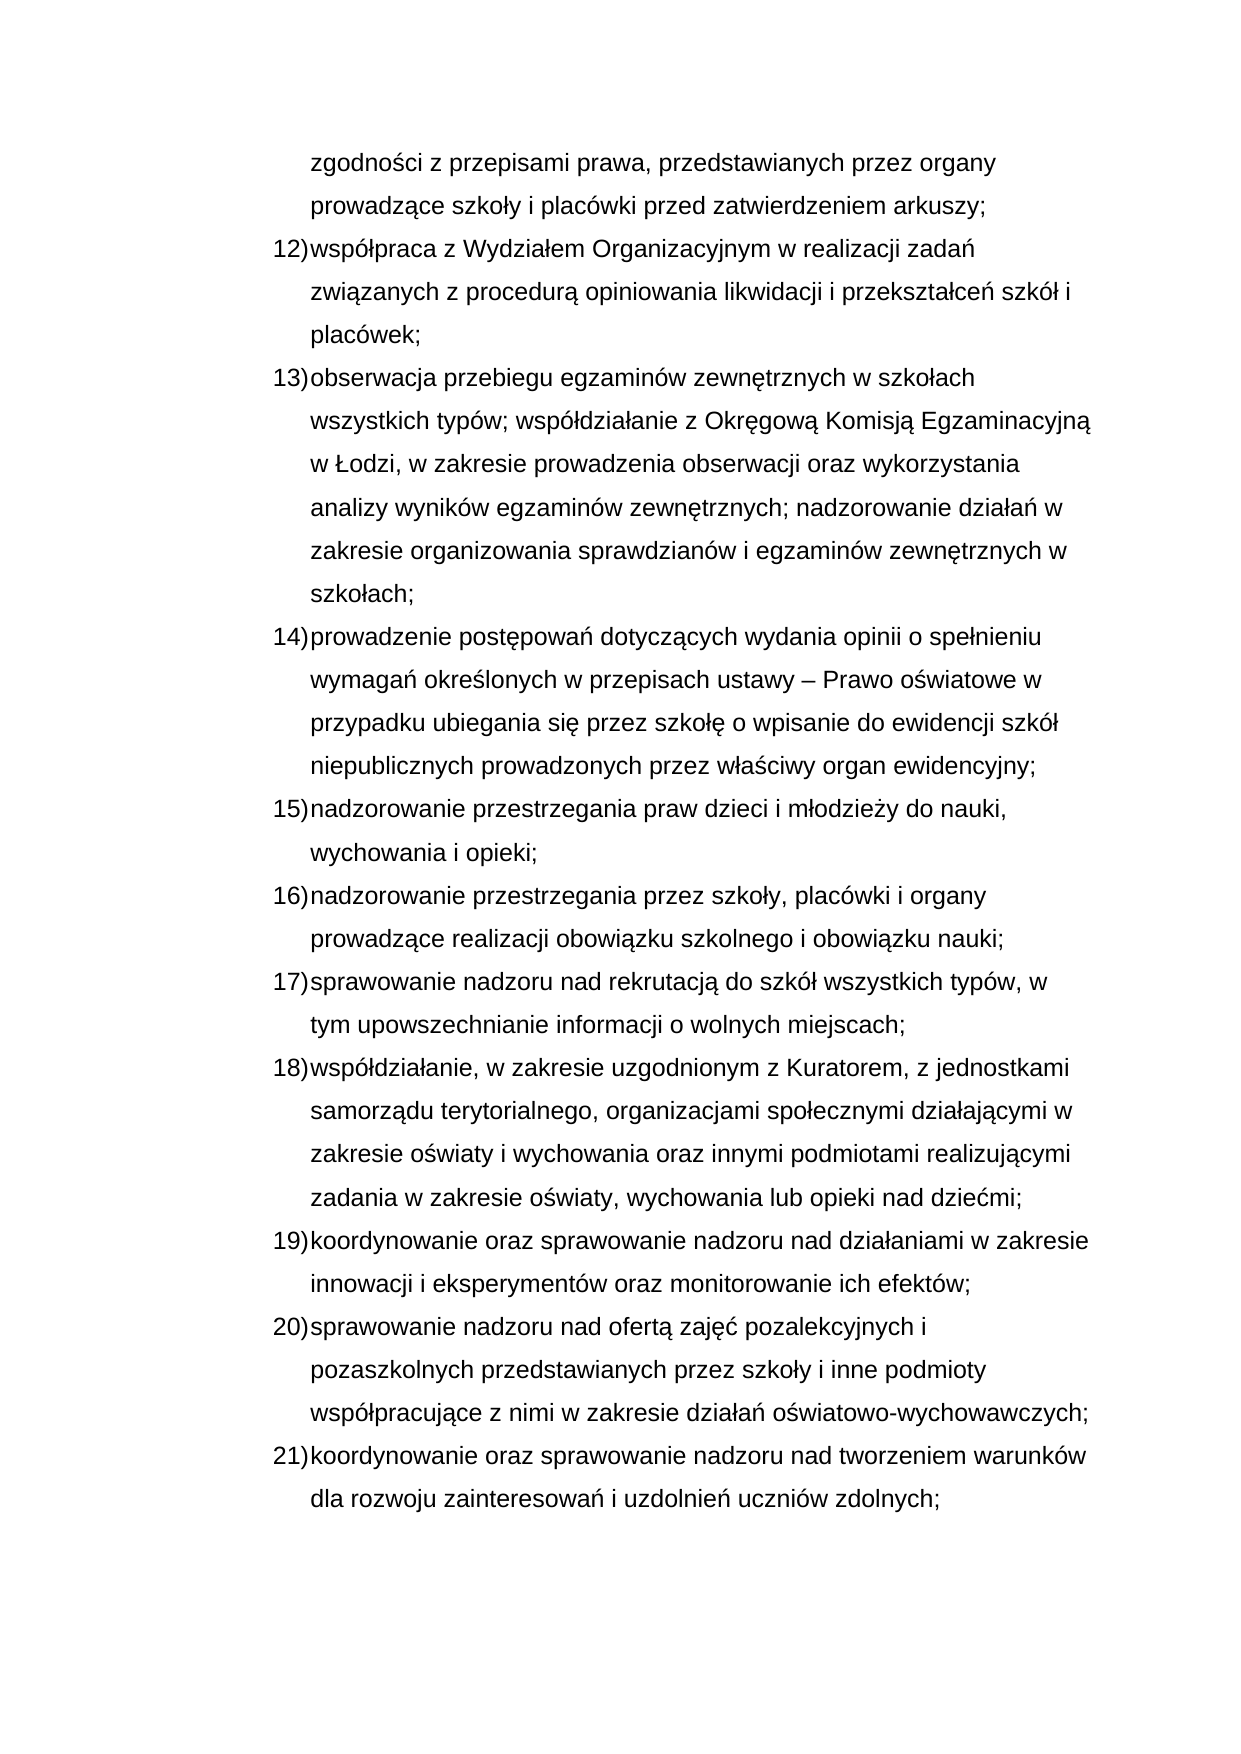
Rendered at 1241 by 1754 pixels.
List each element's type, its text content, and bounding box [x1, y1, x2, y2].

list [273, 148, 1093, 219]
list nadzorowanie przestrzegania przez szkoły, placówki i organy prowadzące realizacji obowiązku szkolnego i obowiązku nauki; [273, 881, 1093, 953]
list sprawowanie nadzoru nad rekrutacją do szkół wszystkich typów, w tym upowszechnianie informacji o wolnych miejscach; [273, 967, 1093, 1039]
list prowadzenie postępowań dotyczących wydania opinii o spełnieniu wymagań określonych w przepisach ustawy – Prawo oświatowe w przypadku ubiegania się przez szkołę o wpisanie do ewidencji szkół niepublicznych prowadzonych przez właściwy organ ewidencyjny; [273, 622, 1093, 780]
list sprawowanie nadzoru nad ofertą zajęć pozalekcyjnych i pozaszkolnych przedstawianych przez szkoły i inne podmioty współpracujące z nimi w zakresie działań oświatowo-wychowawczych; [273, 1312, 1093, 1427]
list nadzorowanie przestrzegania praw dzieci i młodzieży do nauki, wychowania i opieki; [273, 794, 1093, 866]
list współpraca z Wydziałem Organizacyjnym w realizacji zadań związanych z procedurą opiniowania likwidacji i przekształceń szkół i placówek; [273, 234, 1093, 349]
list koordynowanie oraz sprawowanie nadzoru nad działaniami w zakresie innowacji i eksperymentów oraz monitorowanie ich efektów; [273, 1226, 1093, 1298]
list obserwacja przebiegu egzaminów zewnętrznych w szkołach wszystkich typów; współdziałanie z Okręgową Komisją Egzaminacyjną w Łodzi, w zakresie prowadzenia obserwacji oraz wykorzystania analizy wyników egzaminów zewnętrznych; nadzorowanie działań w zakresie organizowania sprawdzianów i egzaminów zewnętrznych w szkołach; [273, 363, 1093, 608]
list współdziałanie, w zakresie uzgodnionym z Kuratorem, z jednostkami samorządu terytorialnego, organizacjami społecznymi działającymi w zakresie oświaty i wychowania oraz innymi podmiotami realizującymi zadania w zakresie oświaty, wychowania lub opieki nad dziećmi; [273, 1053, 1093, 1211]
list koordynowanie oraz sprawowanie nadzoru nad tworzeniem warunków dla rozwoju zainteresowań i uzdolnień uczniów zdolnych; [273, 1441, 1093, 1513]
